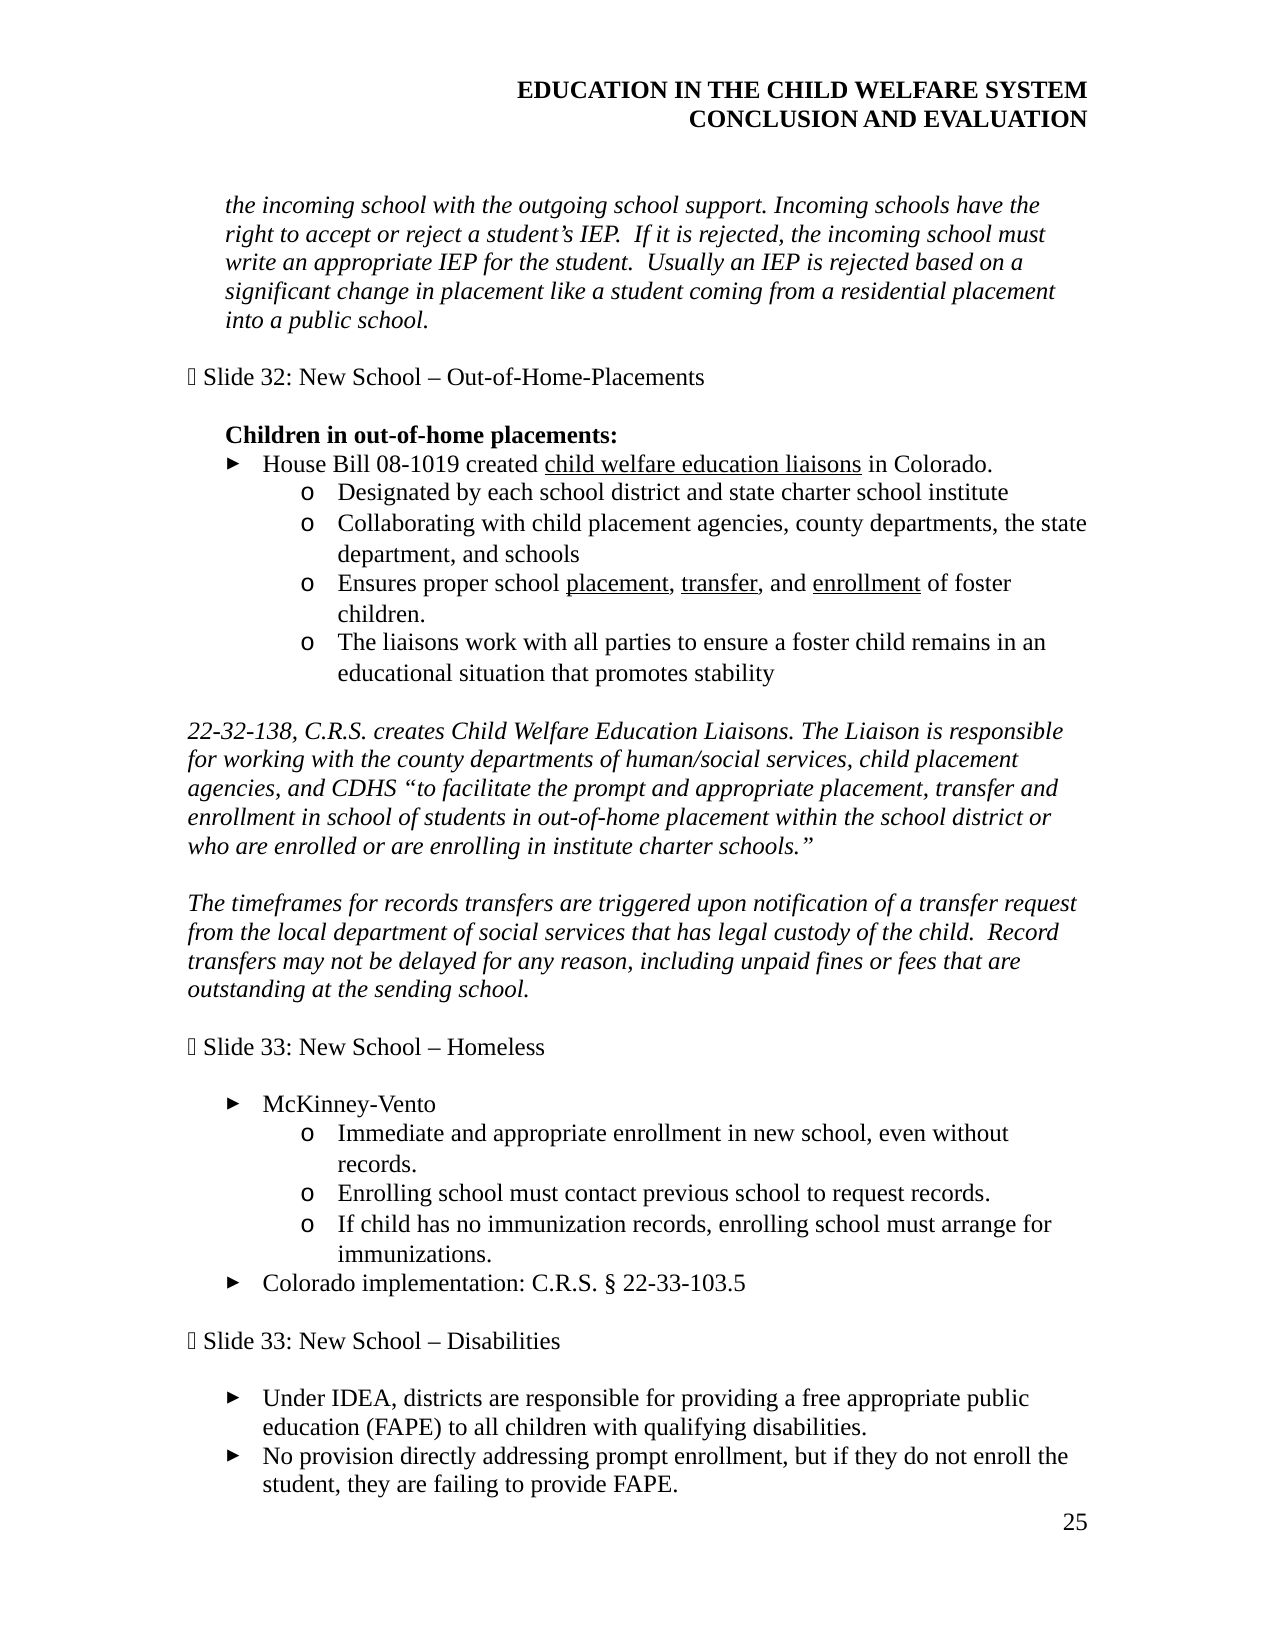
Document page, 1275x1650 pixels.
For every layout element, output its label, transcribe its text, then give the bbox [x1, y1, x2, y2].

text The timeframes for records transfers are triggered upon notification of a transfer request from the local department of social services that has legal custody of the child. Record transfers may not be delayed for any reason, including unpaid fines or fees that are outstanding at the sending school. [187, 888, 1088, 1003]
list Designated by each school district and state charter school institute [300, 477, 1088, 508]
list The liaisons work with all parties to ensure a foster child remains in an educational situation that promotes stability [300, 627, 1088, 687]
list McKinney-Vento [225, 1089, 1088, 1118]
list Collaborating with child placement agencies, county departments, the state department, and schools [300, 508, 1088, 568]
list No provision directly addressing prompt enrollment, but if they do not enroll the student, they are failing to provide FAPE. [225, 1441, 1088, 1498]
list Colorado implementation: C.R.S. § 22-33-103.5 [225, 1268, 1088, 1297]
list Immediate and appropriate enrollment in new school, even without records. [300, 1118, 1088, 1178]
text Slide 33: New School – Disabilities [187, 1326, 1088, 1354]
text Children in out-of-home placements: [187, 420, 1088, 449]
list House Bill 08-1019 created child welfare education liaisons in Colorado. [225, 449, 1088, 477]
text 22-32-138, C.R.S. creates Child Welfare Education Liaisons. The Liaison is responsible for working with the county departments of human/social services, child placement agencies, and CDHS “to facilitate the prompt and appropriate placement, transfer and enrollment in school of students in out-of-home placement within the school district or who are enrolled or are enrolling in institute charter schools.” [187, 716, 1088, 859]
list Under IDEA, districts are responsible for providing a free appropriate public education (FAPE) to all children with qualifying disabilities. [225, 1383, 1088, 1441]
text Slide 32: New School – Out-of-Home-Placements [187, 362, 1088, 391]
list If child has no immunization records, enrolling school must arrange for immunizations. [300, 1209, 1088, 1268]
list Ensures proper school placement, transfer, and enrollment of foster children. [300, 568, 1088, 627]
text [225, 190, 1088, 334]
list Enrolling school must contact previous school to request records. [300, 1178, 1088, 1209]
text Slide 33: New School – Homeless [187, 1032, 1088, 1061]
